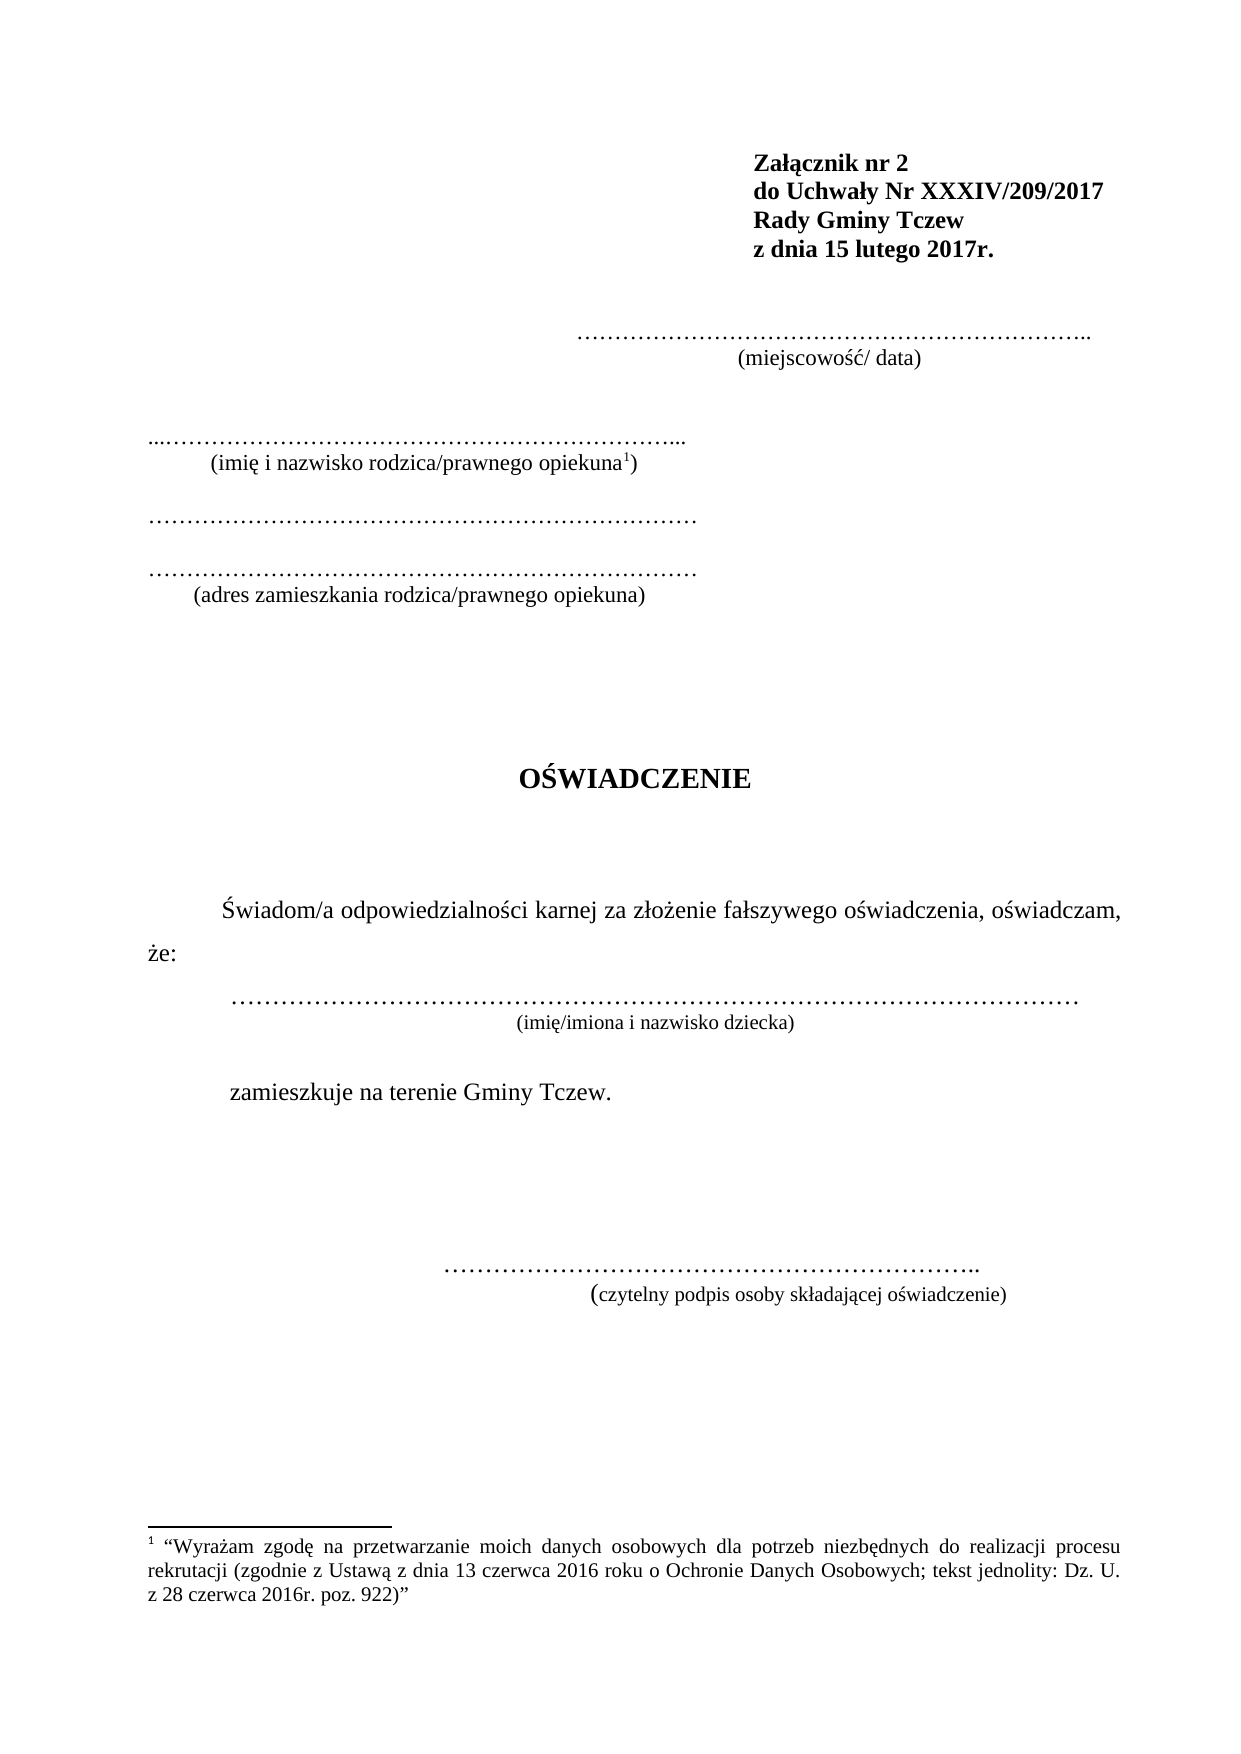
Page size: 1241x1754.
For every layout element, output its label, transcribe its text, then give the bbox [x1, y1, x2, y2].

text (imię i nazwisko rodzica/prawnego opiekuna) [148, 449, 1122, 476]
text ……………………………………………………….. [148, 1249, 1122, 1278]
text z dnia 15 lutego 2017r. [576, 234, 1122, 263]
text ...…………………………………………………………... [148, 423, 1122, 449]
text Rady Gminy Tczew [576, 205, 1122, 234]
text OŚWIADCZENIE [148, 761, 1122, 794]
text ………………………………………………………….. [576, 318, 1122, 344]
text (miejscowość/ data) [576, 344, 1122, 370]
text (czytelny podpis osoby składającej oświadczenie) [148, 1278, 1122, 1307]
text ………………………………………………………………………………………… [230, 981, 1122, 1010]
text (adres zamieszkania rodzica/prawnego opiekuna) [148, 581, 1122, 608]
text ……………………………………………………………… [148, 555, 1122, 581]
text ……………………………………………………………… [148, 502, 1122, 528]
text zamieszkuje na terenie Gminy Tczew. [229, 1077, 1122, 1106]
text Załącznik nr 2 [576, 148, 1122, 176]
text Świadom/a odpowiedzialności karnej za złożenie fałszywego oświadczenia, oświadczam, że: [148, 895, 1122, 967]
text (imię/imiona i nazwisko dziecka) [230, 1010, 1122, 1034]
text do Uchwały Nr XXXIV/209/2017 [576, 176, 1122, 205]
